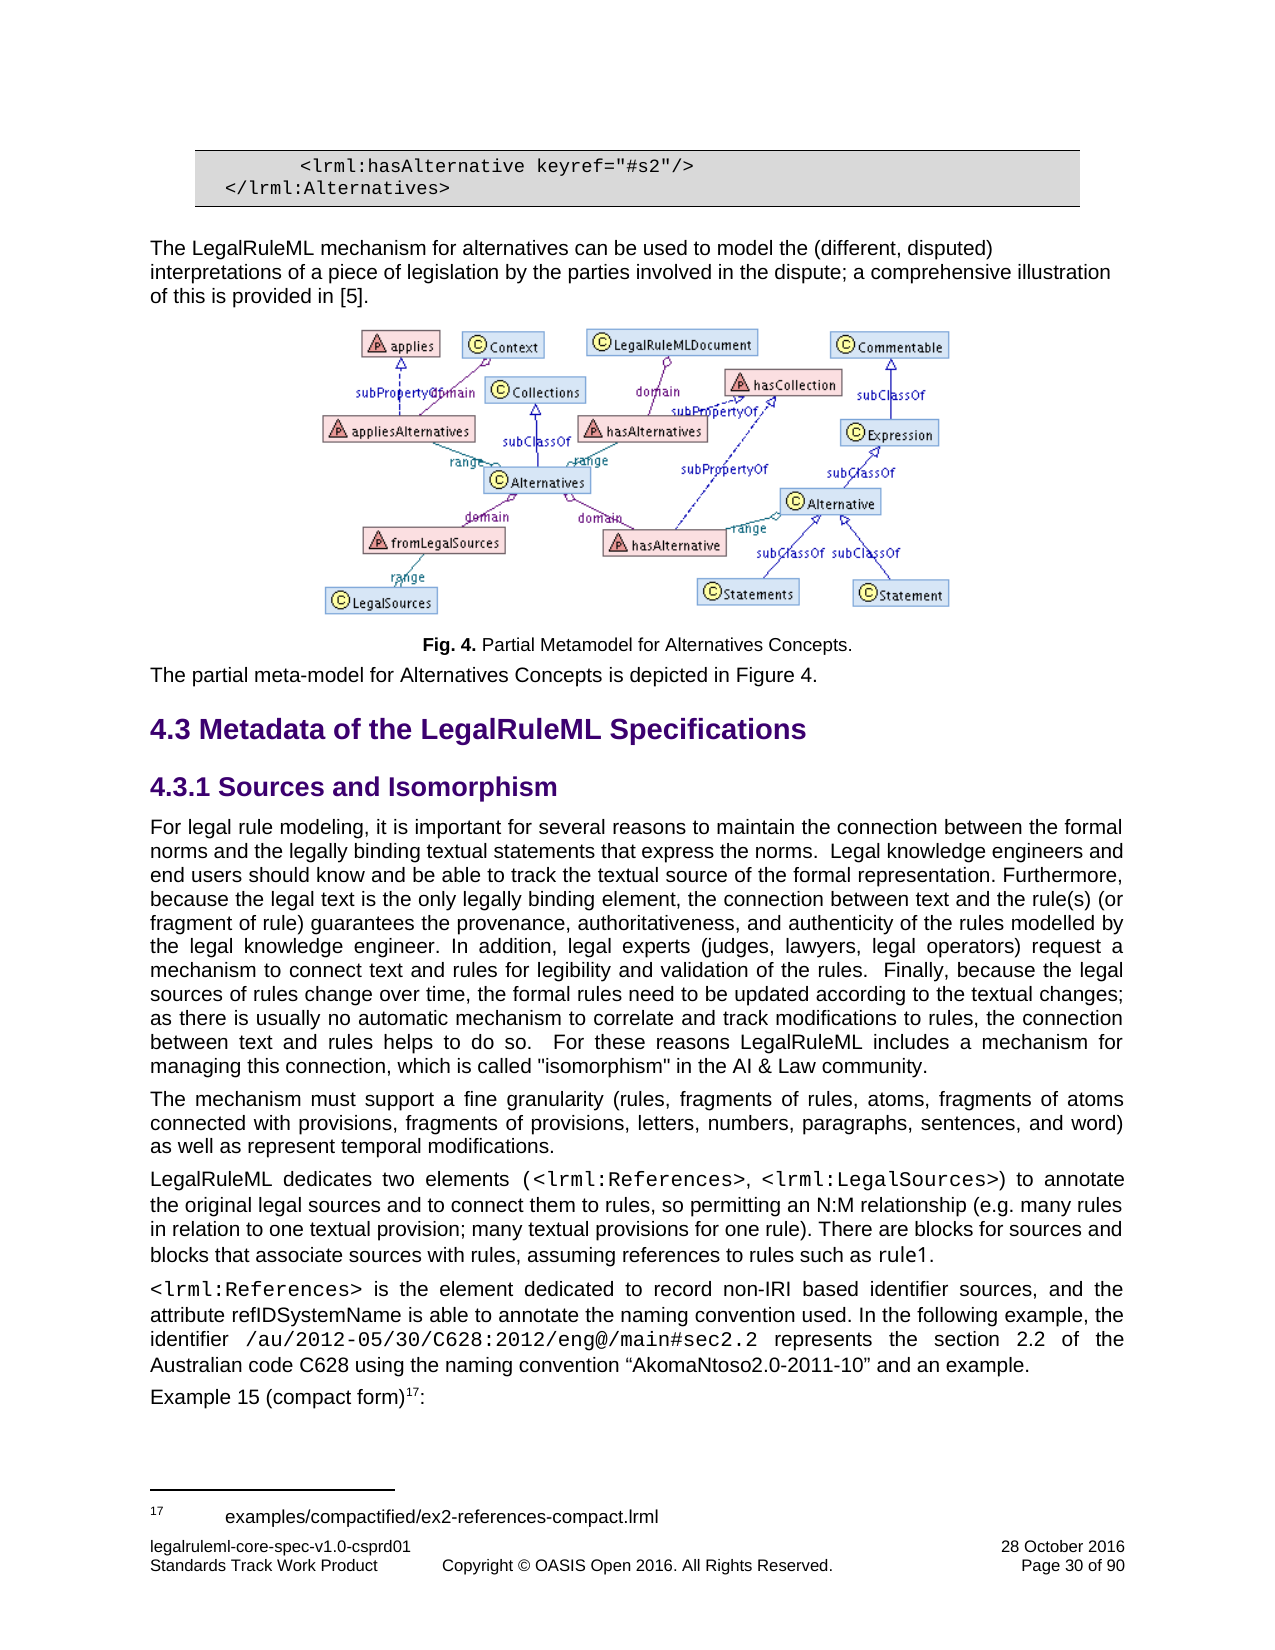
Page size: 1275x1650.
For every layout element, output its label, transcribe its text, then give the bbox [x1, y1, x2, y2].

subtitle Metadata of the LegalRuleML Specifications [150, 712, 1125, 746]
text LegalRuleML dedicates two elements (<lrml:References>, <lrml:LegalSources>) to annotate the original legal sources and to connect them to rules, so permitting an N:M relationship (e.g. many rules in relation to one textual provision; many textual provisions for one rule). There are blocks for sources and blocks that associate sources with rules, assuming references to rules such as rule1. [150, 1167, 1125, 1269]
subtitle Sources and Isomorphism [150, 771, 1125, 802]
text The LegalRuleML mechanism for alternatives can be used to model the (different, disputed) interpretations of a piece of legislation by the parties involved in the dispute; a comprehensive illustration of this is provided in [5]. [150, 236, 1125, 307]
text The partial meta-model for Alternatives Concepts is depicted in Figure 4. [150, 663, 1125, 687]
text <lrml:hasAlternative keyref="#s2"/> [195, 151, 1080, 171]
text For legal rule modeling, it is important for several reasons to maintain the connection between the formal norms and the legally binding textual statements that express the norms. Legal knowledge engineers and end users should know and be able to track the textual source of the formal representation. Furthermore, because the legal text is the only legally binding element, the connection between text and the rule(s) (or fragment of rule) guarantees the provenance, authoritativeness, and authenticity of the rules modelled by the legal knowledge engineer. In addition, legal experts (judges, lawyers, legal operators) request a mechanism to connect text and rules for legibility and validation of the rules. Finally, because the legal sources of rules change over time, the formal rules need to be updated according to the textual changes; as there is usually no automatic mechanism to correlate and track modifications to rules, the connection between text and rules helps to do so. For these reasons LegalRuleML includes a mechanism for managing this connection, which is called "isomorphism" in the AI & Law community. [150, 814, 1125, 1078]
text Example 15 (compact form): [150, 1385, 1125, 1409]
text The mechanism must support a fine granularity (rules, fragments of rules, atoms, fragments of atoms connected with provisions, fragments of provisions, letters, numbers, paragraphs, sentences, and word) as well as represent temporal modifications. [150, 1086, 1125, 1158]
text Fig. 4. Partial Metamodel for Alternatives Concepts. [150, 633, 1125, 655]
text </lrml:Alternatives> [195, 171, 1080, 206]
text <lrml:References> is the element dedicated to record non-IRI based identifier sources, and the attribute refIDSystemName is able to annotate the naming convention used. In the following example, the identifier /au/2012-05/30/C628:2012/eng@/main#sec2.2 represents the section 2.2 of the Australian code C628 using the naming convention “AkomaNtoso2.0-2011-10” and an example. [150, 1277, 1125, 1377]
